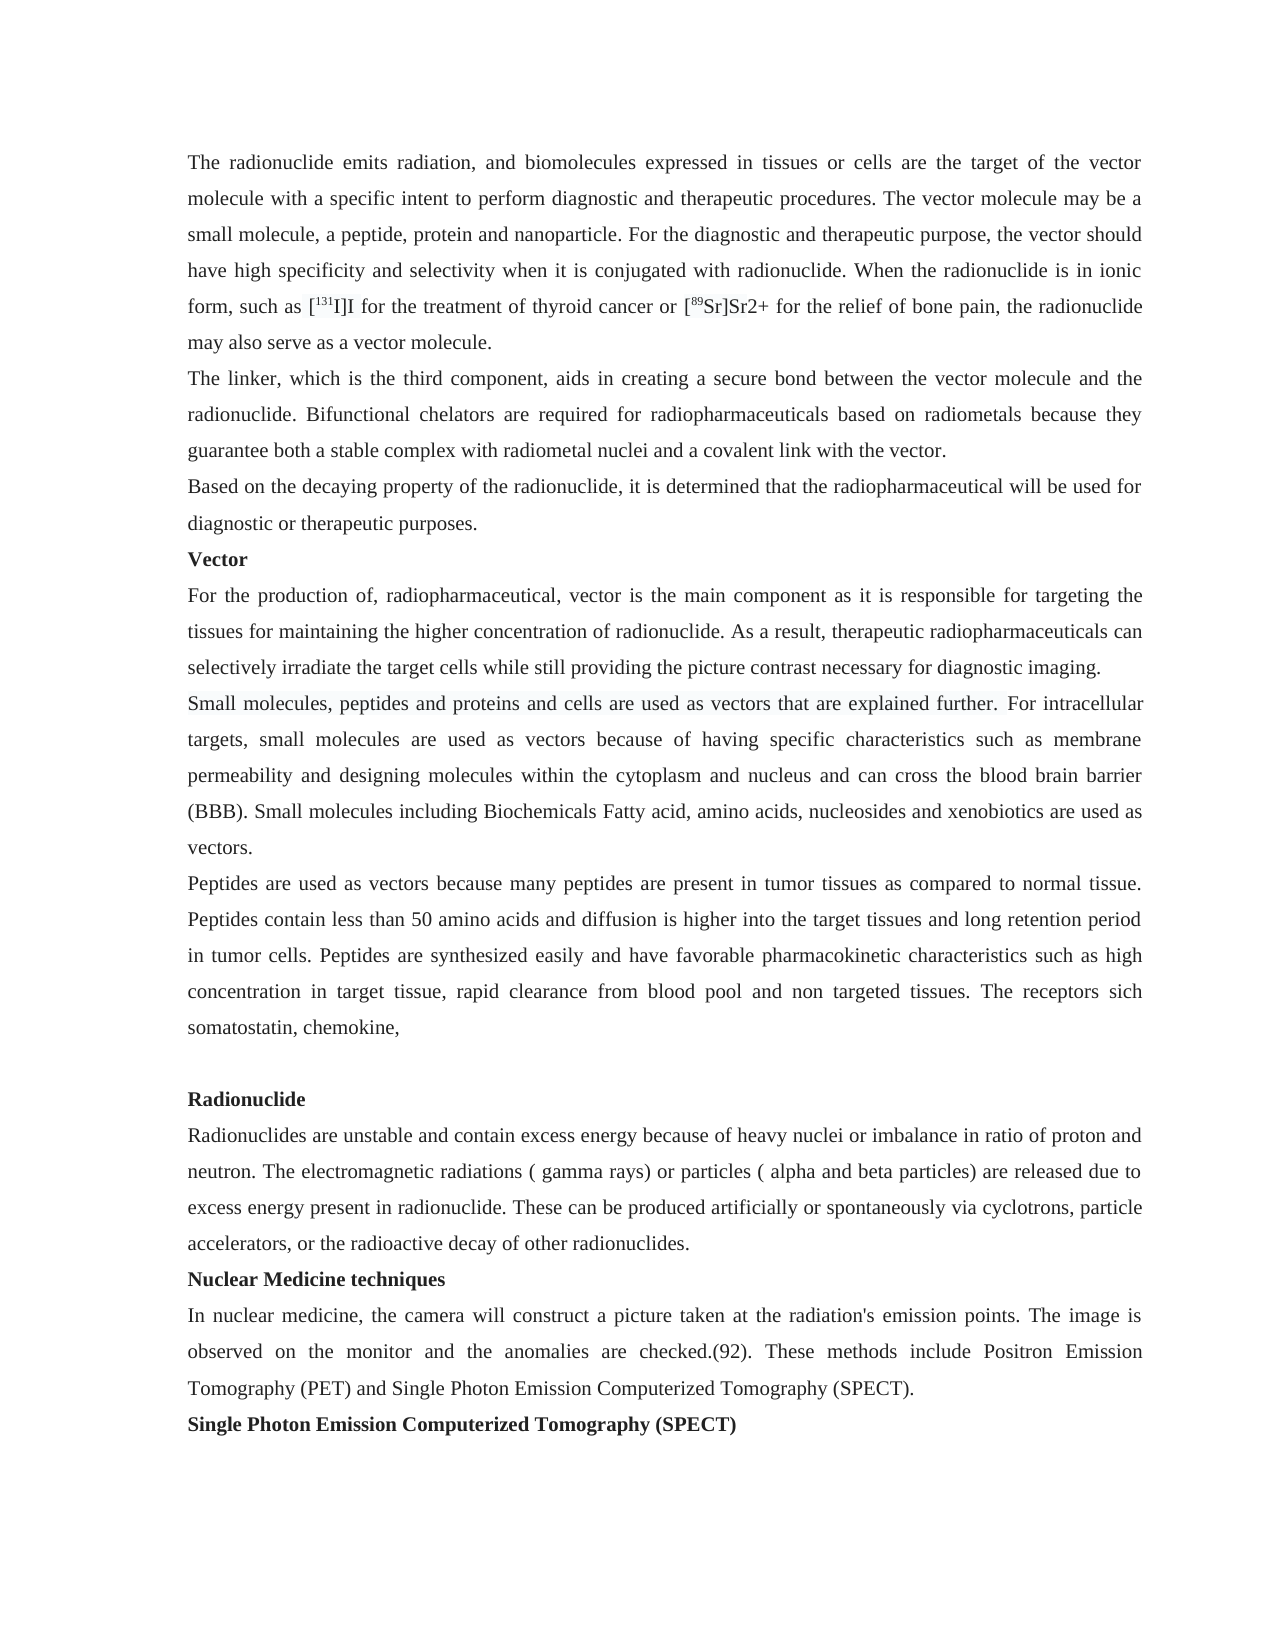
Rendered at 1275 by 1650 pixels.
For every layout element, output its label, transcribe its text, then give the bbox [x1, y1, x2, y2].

text In nuclear medicine, the camera will construct a picture taken at the radiation's emission points. The image is observed on the monitor and the anomalies are checked.(92). These methods include Positron Emission Tomography (PET) and Single Photon Emission Computerized Tomography (SPECT). [187, 1303, 1144, 1399]
text Nuclear Medicine techniques [187, 1267, 1144, 1291]
text Radionuclides are unstable and contain excess energy because of heavy nuclei or imbalance in ratio of proton and neutron. The electromagnetic radiations ( gamma rays) or particles ( alpha and beta particles) are released due to excess energy present in radionuclide. These can be produced artificially or spontaneously via cyclotrons, particle accelerators, or the radioactive decay of other radionuclides. [187, 1123, 1144, 1255]
text For the production of, radiopharmaceutical, vector is the main component as it is responsible for targeting the tissues for maintaining the higher concentration of radionuclide. As a result, therapeutic radiopharmaceuticals can selectively irradiate the target cells while still providing the picture contrast necessary for diagnostic imaging. [187, 582, 1144, 679]
text Vector [187, 546, 1144, 571]
text Small molecules, peptides and proteins and cells are used as vectors that are explained further. For intracellular targets, small molecules are used as vectors because of having specific characteristics such as membrane permeability and designing molecules within the cytoplasm and nucleus and can cross the blood brain barrier (BBB). Small molecules including Biochemicals Fatty acid, amino acids, nucleosides and xenobiotics are used as vectors. [187, 691, 1144, 859]
text The radionuclide emits radiation, and biomolecules expressed in tissues or cells are the target of the vector molecule with a specific intent to perform diagnostic and therapeutic procedures. The vector molecule may be a small molecule, a peptide, protein and nanoparticle. For the diagnostic and therapeutic purpose, the vector should have high specificity and selectivity when it is conjugated with radionuclide. When the radionuclide is in ionic form, such as [131I]I for the treatment of thyroid cancer or [89Sr]Sr2+ for the relief of bone pain, the radionuclide may also serve as a vector molecule. [187, 150, 1144, 354]
text Based on the decaying property of the radionuclide, it is determined that the radiopharmaceutical will be used for diagnostic or therapeutic purposes. [187, 474, 1144, 534]
text Peptides are used as vectors because many peptides are present in tumor tissues as compared to normal tissue. Peptides contain less than 50 amino acids and diffusion is higher into the target tissues and long retention period in tumor cells. Peptides are synthesized easily and have favorable pharmacokinetic characteristics such as high concentration in target tissue, rapid clearance from blood pool and non targeted tissues. The receptors sich somatostatin, chemokine, [187, 871, 1144, 1039]
text Single Photon Emission Computerized Tomography (SPECT) [187, 1411, 1144, 1436]
text Radionuclide [187, 1087, 1144, 1111]
text The linker, which is the third component, aids in creating a secure bond between the vector molecule and the radionuclide. Bifunctional chelators are required for radiopharmaceuticals based on radiometals because they guarantee both a stable complex with radiometal nuclei and a covalent link with the vector. [187, 366, 1144, 462]
